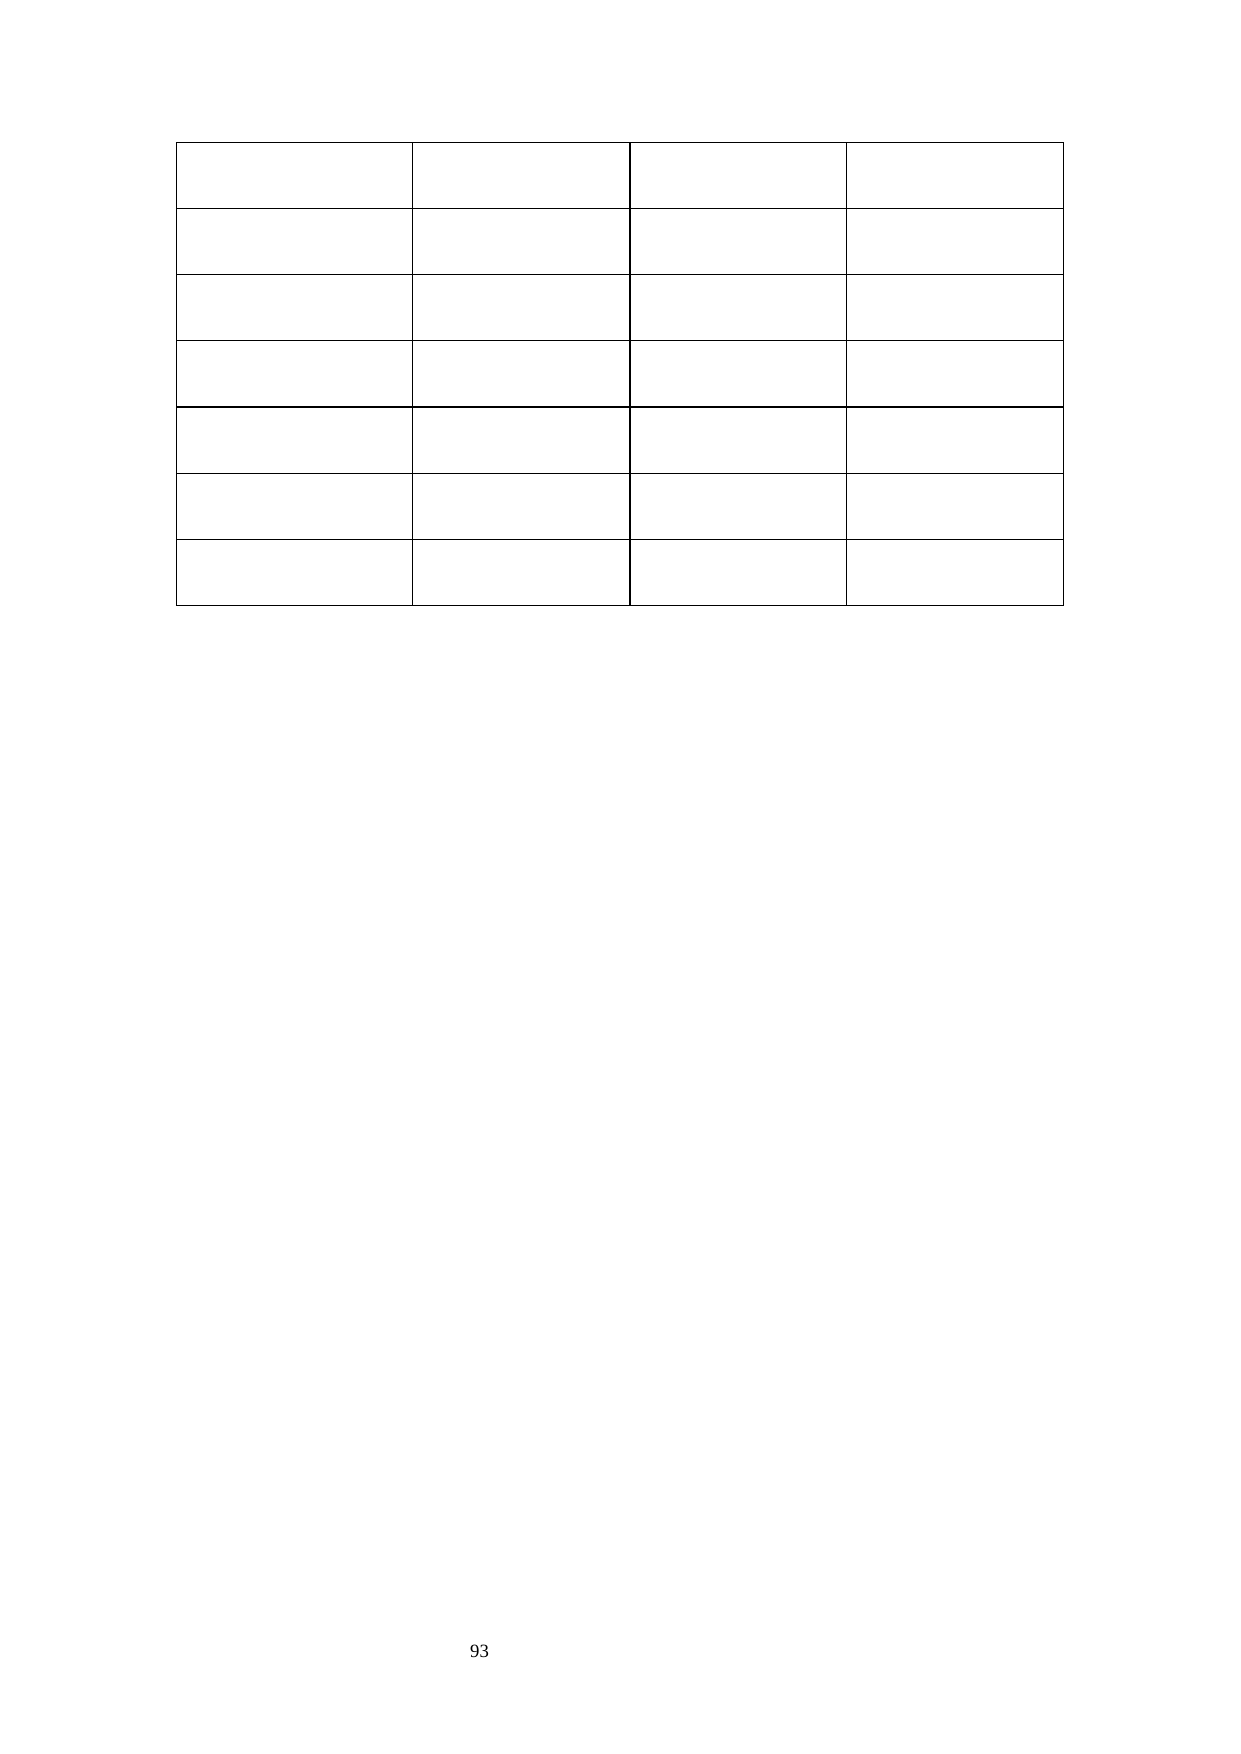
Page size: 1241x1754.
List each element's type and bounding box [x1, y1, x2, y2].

table_cell [413, 143, 629, 208]
table_cell [413, 209, 629, 274]
table_cell [847, 275, 1063, 340]
table_cell [413, 275, 629, 340]
table_cell [177, 341, 412, 406]
table_cell [847, 474, 1063, 538]
table_cell [631, 408, 846, 472]
table_cell [847, 341, 1063, 406]
table_cell [177, 408, 412, 472]
table_cell [631, 209, 846, 274]
table_cell [631, 474, 846, 538]
table_cell [413, 474, 629, 538]
table_cell [177, 209, 412, 274]
table_cell [847, 143, 1063, 208]
table_cell [631, 540, 846, 604]
table_cell [631, 275, 846, 340]
table_cell [847, 540, 1063, 604]
table_cell [847, 209, 1063, 274]
table_cell [413, 540, 629, 604]
table_cell [413, 341, 629, 406]
table_cell [177, 474, 412, 538]
table_cell [631, 143, 846, 208]
table_cell [177, 275, 412, 340]
table_cell [847, 408, 1063, 472]
table_cell [631, 341, 846, 406]
table_cell [177, 540, 412, 604]
table_cell [177, 143, 412, 208]
table_cell [413, 408, 629, 472]
